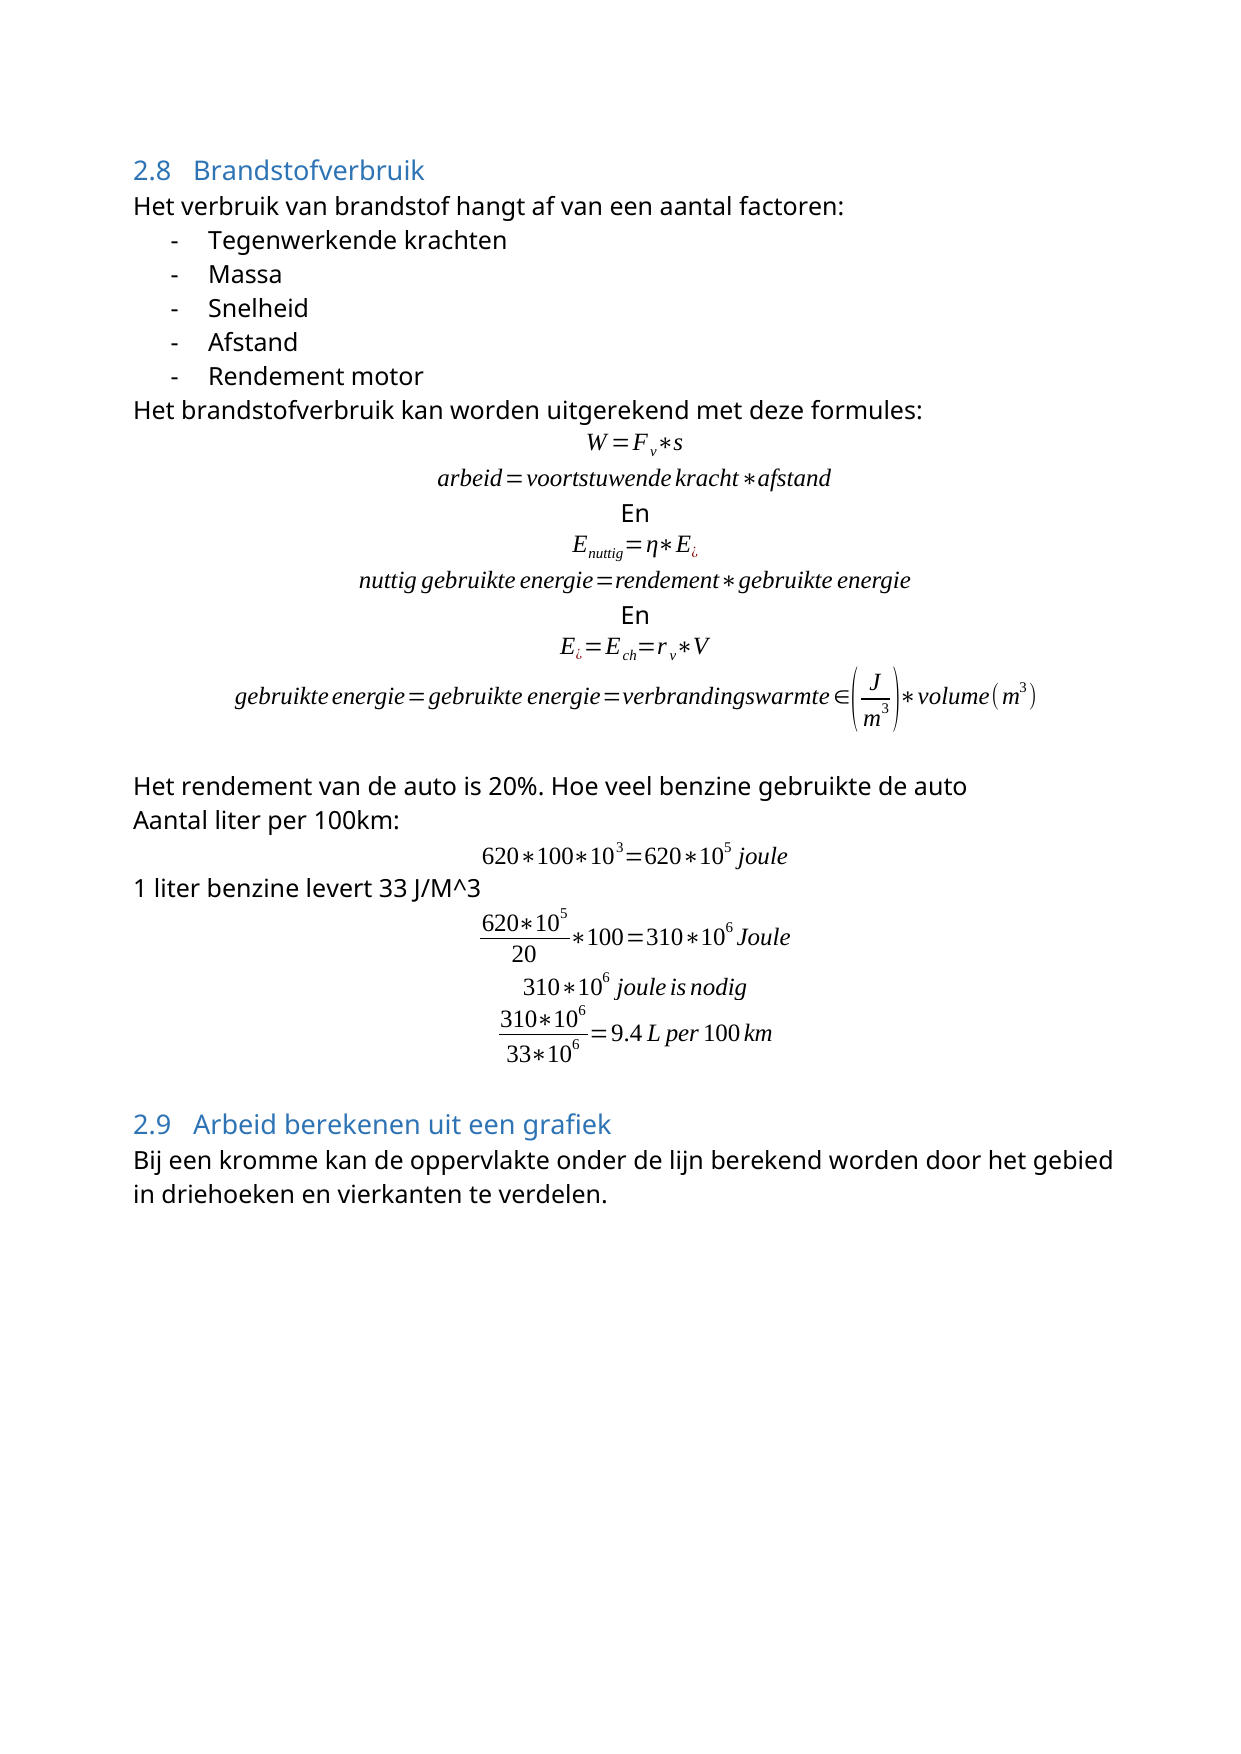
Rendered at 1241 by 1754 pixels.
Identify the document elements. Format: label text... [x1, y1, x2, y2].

text 1 liter benzine levert 33 J/M^3 [133, 871, 1137, 905]
subtitle Arbeid berekenen uit een grafiek [133, 1106, 1137, 1142]
text Het verbruik van brandstof hangt af van een aantal factoren: [133, 189, 1137, 223]
list Massa [170, 257, 1137, 291]
text En [133, 597, 1137, 631]
text En [133, 495, 1137, 529]
text Bij een kromme kan de oppervlakte onder de lijn berekend worden door het gebied in driehoeken en vierkanten te verdelen. [133, 1142, 1137, 1211]
list Snelheid [170, 291, 1137, 325]
text Het rendement van de auto is 20%. Hoe veel benzine gebruikte de auto [133, 768, 1137, 802]
list Tegenwerkende krachten [170, 223, 1137, 257]
text Het brandstofverbruik kan worden uitgerekend met deze formules: [133, 393, 1137, 427]
list Rendement motor [170, 359, 1137, 393]
text Aantal liter per 100km: [133, 802, 1137, 837]
list Afstand [170, 325, 1137, 359]
subtitle Brandstofverbruik [133, 152, 1137, 189]
